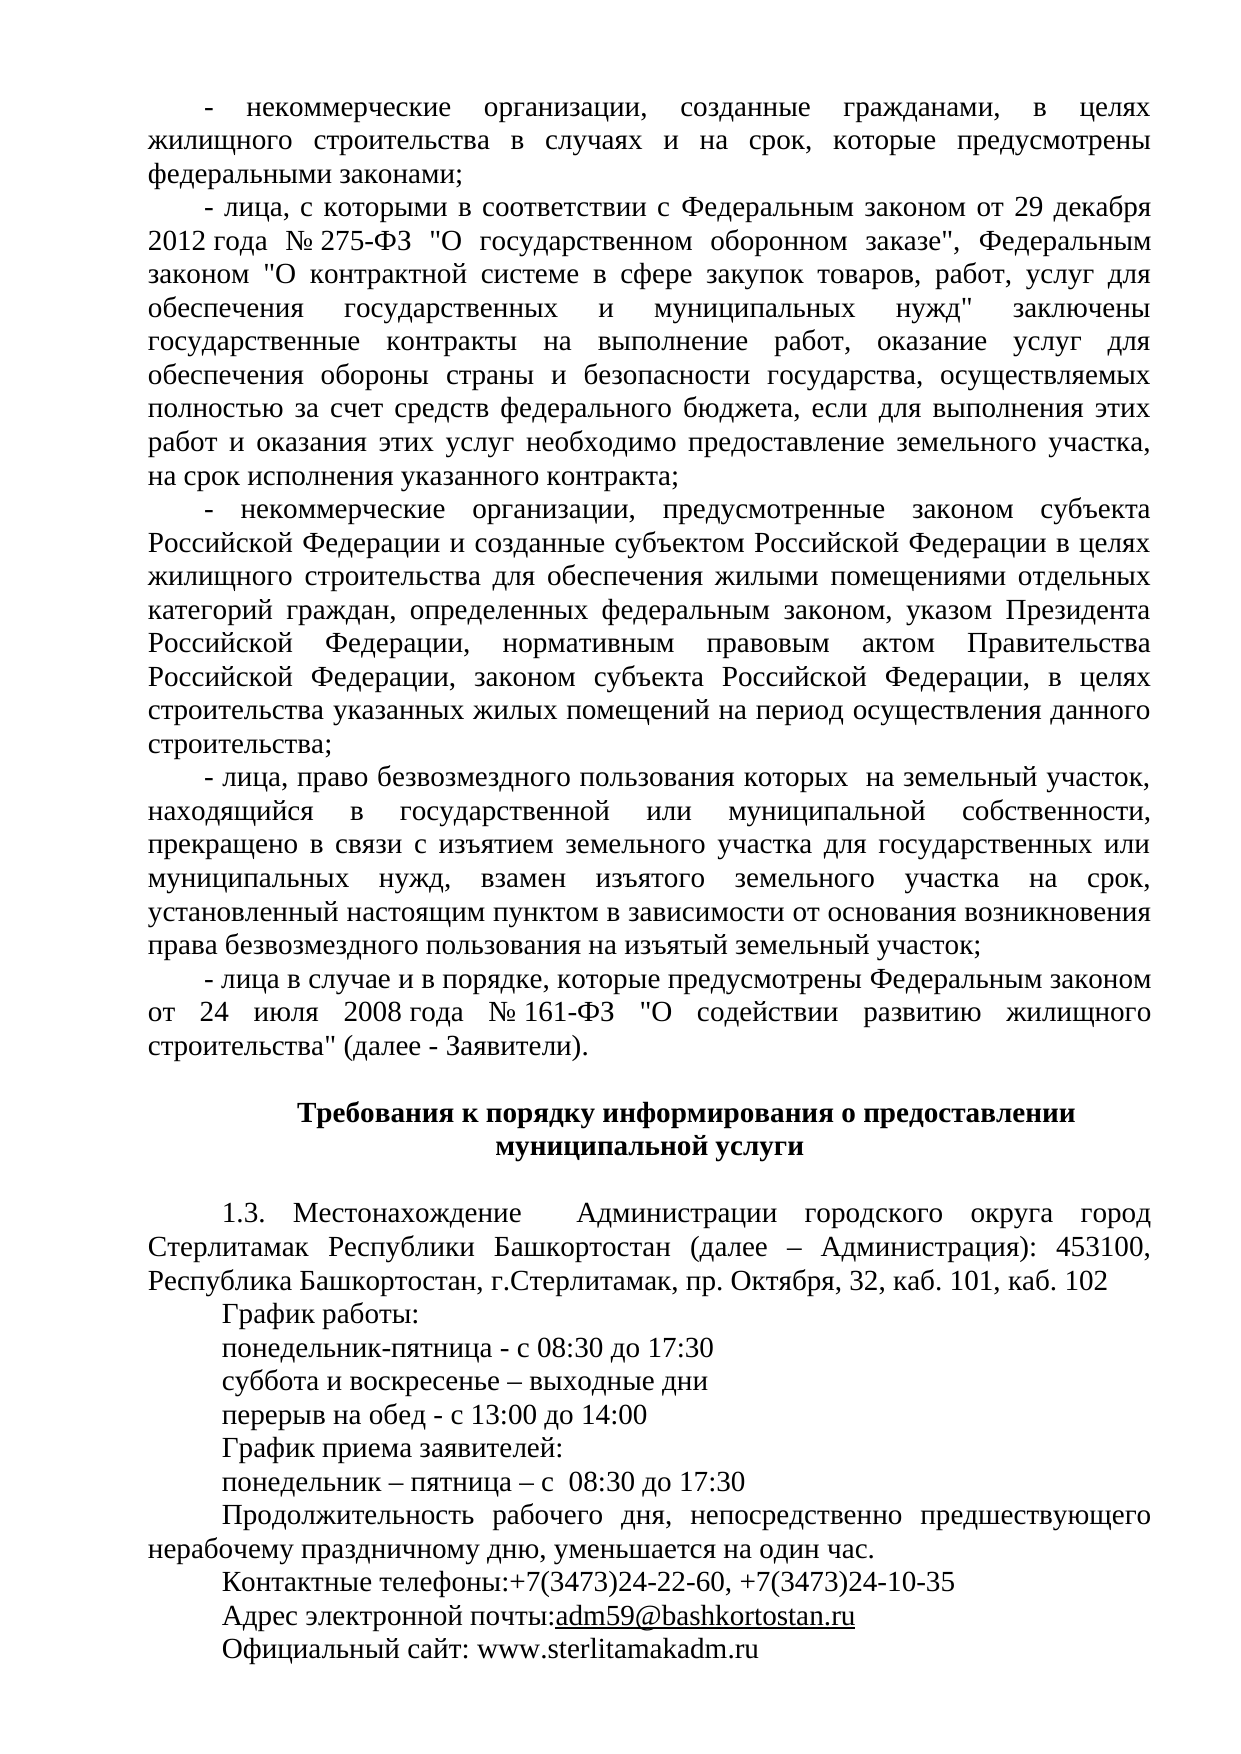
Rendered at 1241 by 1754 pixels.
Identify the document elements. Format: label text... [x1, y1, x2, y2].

text - некоммерческие организации, созданные гражданами, в целях жилищного строительства в случаях и на срок, которые предусмотрены федеральными законами; [148, 89, 1152, 189]
text - лица, право безвозмездного пользования которых на земельный участок, находящийся в государственной или муниципальной собственности, прекращено в связи с изъятием земельного участка для государственных или муниципальных нужд, взамен изъятого земельного участка на срок, установленный настоящим пунктом в зависимости от основания возникновения права безвозмездного пользования на изъятый земельный участок; [148, 759, 1152, 961]
text понедельник – пятница – с 08:30 до 17:30 [148, 1464, 1152, 1497]
text суббота и воскресенье – выходные дни [148, 1363, 1152, 1397]
text График работы: [148, 1296, 1152, 1330]
text Контактные телефоны:+7(3473)24-22-60, +7(3473)24-10-35 [148, 1564, 1152, 1598]
text - лица, с которыми в соответствии с Федеральным законом от 29 декабря 2012 года № 275-ФЗ "О государственном оборонном заказе", Федеральным законом "О контрактной системе в сфере закупок товаров, работ, услуг для обеспечения государственных и муниципальных нужд" заключены государственные контракты на выполнение работ, оказание услуг для обеспечения обороны страны и безопасности государства, осуществляемых полностью за счет средств федерального бюджета, если для выполнения этих работ и оказания этих услуг необходимо предоставление земельного участка, на срок исполнения указанного контракта; [148, 189, 1152, 491]
text Требования к порядку информирования о предоставлении муниципальной услуги [148, 1095, 1152, 1162]
text понедельник-пятница - с 08:30 до 17:30 [148, 1330, 1152, 1363]
text - некоммерческие организации, предусмотренные законом субъекта Российской Федерации и созданные субъектом Российской Федерации в целях жилищного строительства для обеспечения жилыми помещениями отдельных категорий граждан, определенных федеральным законом, указом Президента Российской Федерации, нормативным правовым актом Правительства Российской Федерации, законом субъекта Российской Федерации, в целях строительства указанных жилых помещений на период осуществления данного строительства; [148, 491, 1152, 759]
text График приема заявителей: [148, 1430, 1152, 1464]
text Адрес электронной почты:adm59@bashkortostan.ru [148, 1598, 1152, 1632]
text 1.3. Местонахождение Администрации городского округа город Стерлитамак Республики Башкортостан (далее – Администрация): 453100, Республика Башкортостан, г.Стерлитамак, пр. Октября, 32, каб. 101, каб. 102 [148, 1196, 1152, 1296]
text Официальный сайт: www.sterlitamakadm.ru [148, 1632, 1152, 1665]
text Продолжительность рабочего дня, непосредственно предшествующего нерабочему праздничному дню, уменьшается на один час. [148, 1497, 1152, 1564]
text - лица в случае и в порядке, которые предусмотрены Федеральным законом от 24 июля 2008 года № 161-ФЗ "О содействии развитию жилищного строительства" (далее - Заявители). [148, 961, 1152, 1061]
text перерыв на обед - с 13:00 до 14:00 [148, 1397, 1152, 1430]
